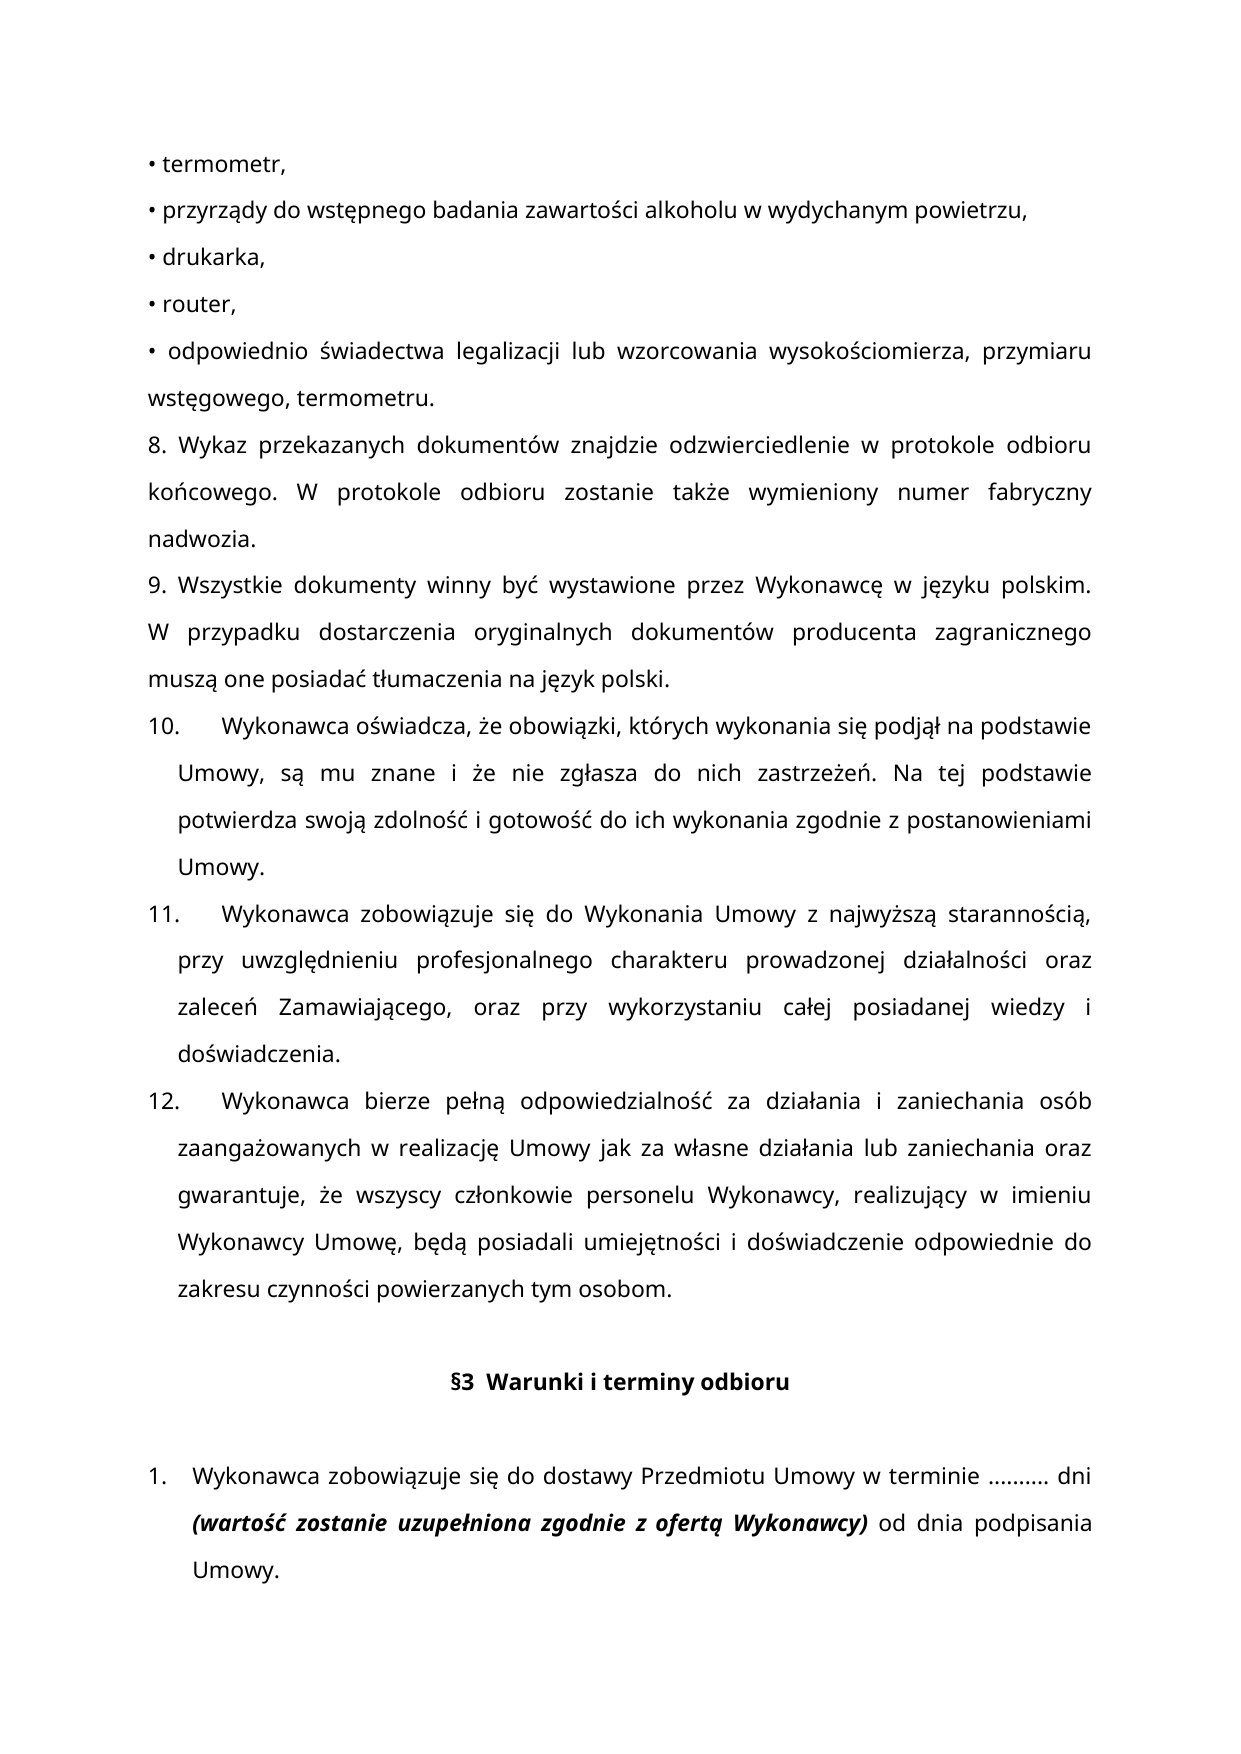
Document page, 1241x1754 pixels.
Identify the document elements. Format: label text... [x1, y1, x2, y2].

text • router, [148, 288, 1093, 319]
text 9. Wszystkie dokumenty winny być wystawione przez Wykonawcę w języku polskim. W przypadku dostarczenia oryginalnych dokumentów producenta zagranicznego muszą one posiadać tłumaczenia na język polski. [148, 569, 1093, 694]
text • odpowiednio świadectwa legalizacji lub wzorcowania wysokościomierza, przymiaru wstęgowego, termometru. [148, 335, 1093, 413]
list Wykonawca zobowiązuje się do dostawy Przedmiotu Umowy w terminie .......... dni (wartość zostanie uzupełniona zgodnie z ofertą Wykonawcy) od dnia podpisania Umowy. [148, 1460, 1093, 1585]
list Wykonawca oświadcza, że obowiązki, których wykonania się podjął na podstawie Umowy, są mu znane i że nie zgłasza do nich zastrzeżeń. Na tej podstawie potwierdza swoją zdolność i gotowość do ich wykonania zgodnie z postanowieniami Umowy. [148, 710, 1093, 882]
list Wykonawca bierze pełną odpowiedzialność za działania i zaniechania osób zaangażowanych w realizację Umowy jak za własne działania lub zaniechania oraz gwarantuje, że wszyscy członkowie personelu Wykonawcy, realizujący w imieniu Wykonawcy Umowę, będą posiadali umiejętności i doświadczenie odpowiednie do zakresu czynności powierzanych tym osobom. [148, 1085, 1093, 1304]
text 8. Wykaz przekazanych dokumentów znajdzie odzwierciedlenie w protokole odbioru końcowego. W protokole odbioru zostanie także wymieniony numer fabryczny nadwozia. [148, 429, 1093, 554]
text • przyrządy do wstępnego badania zawartości alkoholu w wydychanym powietrzu, [148, 194, 1093, 226]
text • drukarka, [148, 241, 1093, 273]
text • termometr, [148, 148, 1093, 179]
text §3 Warunki i terminy odbioru [148, 1366, 1093, 1398]
list Wykonawca zobowiązuje się do Wykonania Umowy z najwyższą starannością, przy uwzględnieniu profesjonalnego charakteru prowadzonej działalności oraz zaleceń Zamawiającego, oraz przy wykorzystaniu całej posiadanej wiedzy i doświadczenia. [148, 898, 1093, 1069]
